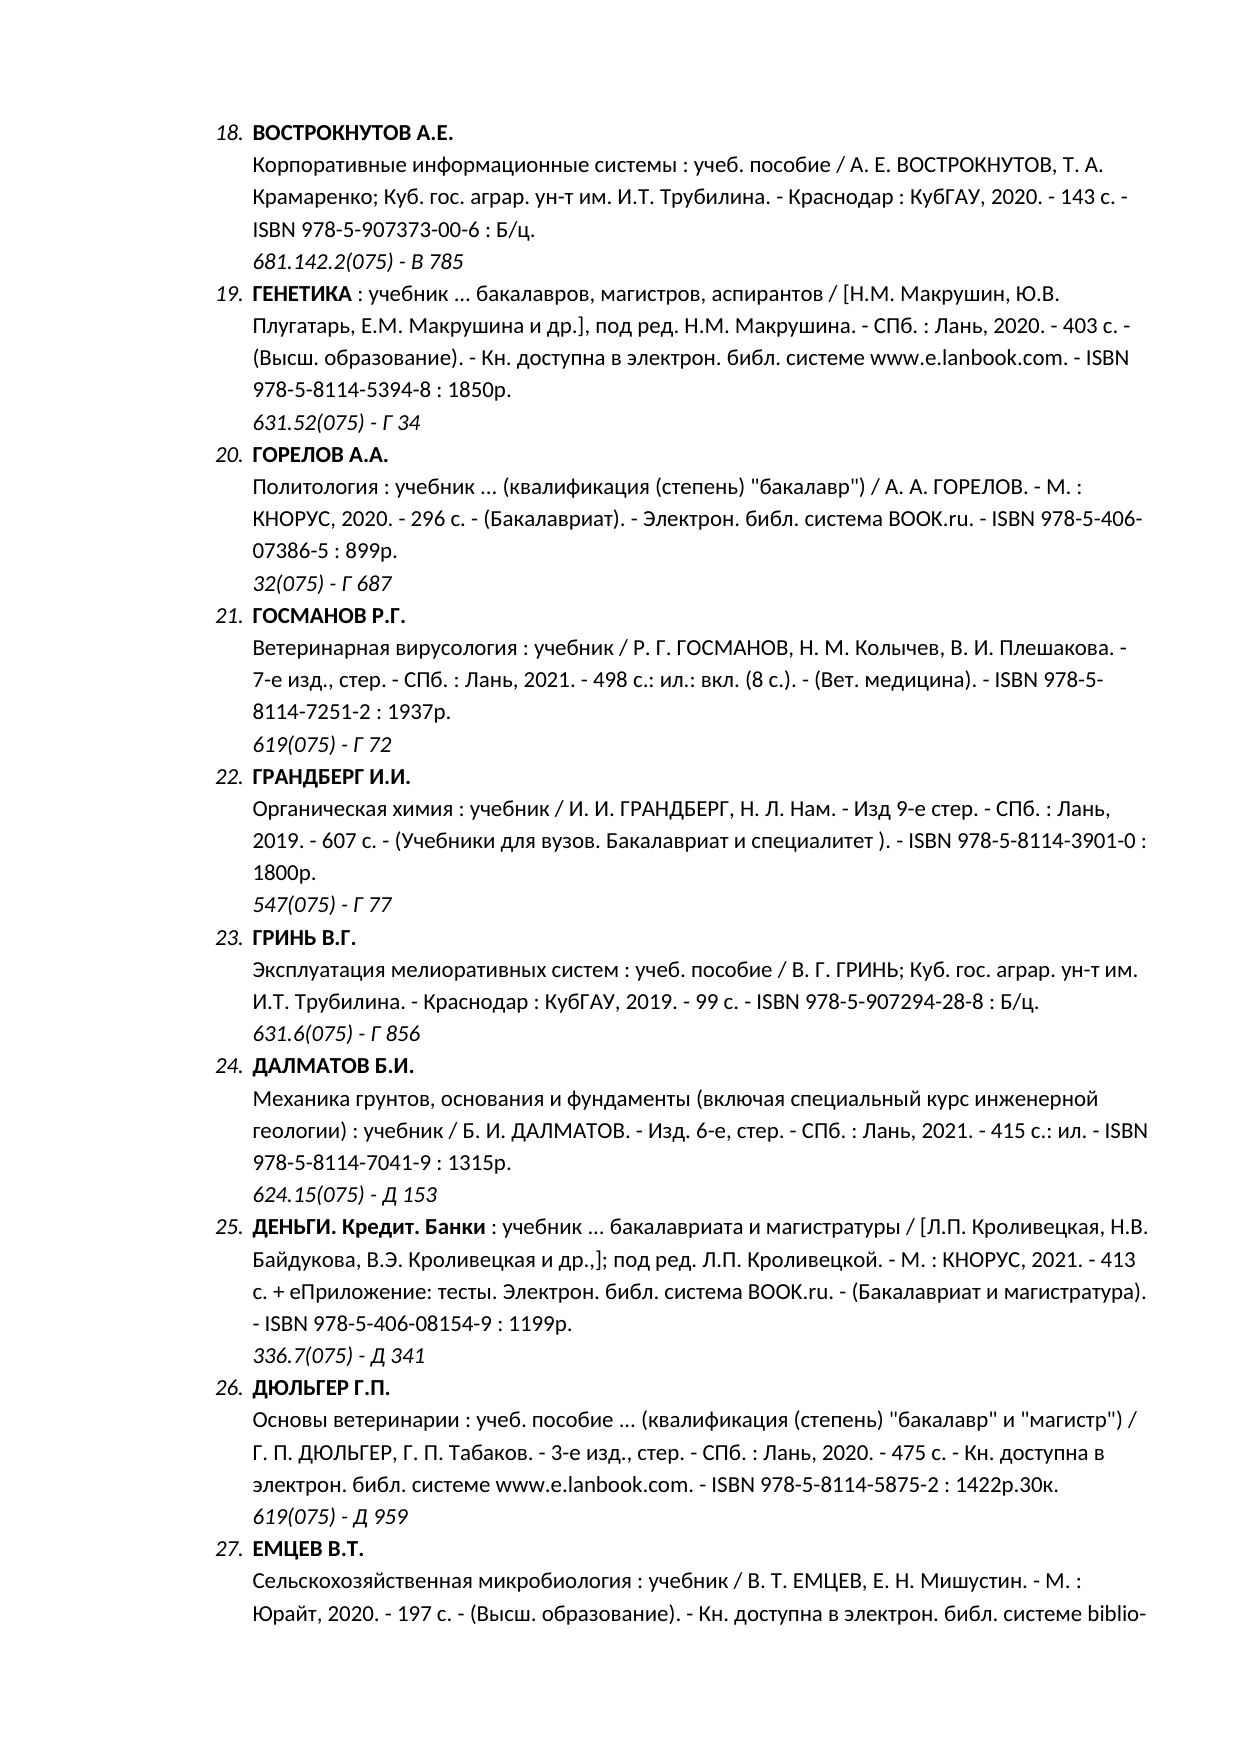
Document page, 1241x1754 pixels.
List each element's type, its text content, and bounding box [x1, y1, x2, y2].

list ВОСТРОКНУТОВ А.Е. Корпоративные информационные системы : учеб. пособие / А. Е. ВОСТРОКНУТОВ, Т. А. Крамаренко; Куб. гос. аграр. ун-т им. И.Т. Трубилина. - Краснодар : КубГАУ, 2020. - 143 с. - ISBN 978-5-907373-00-6 : Б/ц. 681.142.2(075) - В 785 [215, 118, 1152, 275]
list ДЕНЬГИ. Кредит. Банки : учебник ... бакалавриата и магистратуры / [Л.П. Кроливецкая, Н.В. Байдукова, В.Э. Кроливецкая и др.,]; под ред. Л.П. Кроливецкой. - М. : КНОРУС, 2021. - 413 с. + еПриложение: тесты. Электрон. библ. система BOOK.ru. - (Бакалавриат и магистратура). - ISBN 978-5-406-08154-9 : 1199р. 336.7(075) - Д 341 [215, 1212, 1152, 1369]
list ДАЛМАТОВ Б.И. Механика грунтов, основания и фундаменты (включая специальный курс инженерной геологии) : учебник / Б. И. ДАЛМАТОВ. - Изд. 6-е, стер. - СПб. : Лань, 2021. - 415 с.: ил. - ISBN 978-5-8114-7041-9 : 1315р. 624.15(075) - Д 153 [215, 1052, 1152, 1208]
list ГОРЕЛОВ А.А. Политология : учебник ... (квалификация (степень) "бакалавр") / А. А. ГОРЕЛОВ. - М. : КНОРУС, 2020. - 296 с. - (Бакалавриат). - Электрон. библ. система BOOK.ru. - ISBN 978-5-406-07386-5 : 899р. 32(075) - Г 687 [215, 440, 1152, 597]
list ГРИНЬ В.Г. Эксплуатация мелиоративных систем : учеб. пособие / В. Г. ГРИНЬ; Куб. гос. аграр. ун-т им. И.Т. Трубилина. - Краснодар : КубГАУ, 2019. - 99 с. - ISBN 978-5-907294-28-8 : Б/ц. 631.6(075) - Г 856 [215, 923, 1152, 1047]
list ГРАНДБЕРГ И.И. Органическая химия : учебник / И. И. ГРАНДБЕРГ, Н. Л. Нам. - Изд 9-е стер. - СПб. : Лань, 2019. - 607 с. - (Учебники для вузов. Бакалавриат и специалитет ). - ISBN 978-5-8114-3901-0 : 1800р. 547(075) - Г 77 [215, 762, 1152, 919]
list ДЮЛЬГЕР Г.П. Основы ветеринарии : учеб. пособие ... (квалификация (степень) "бакалавр" и "магистр") / Г. П. ДЮЛЬГЕР, Г. П. Табаков. - 3-е изд., стер. - СПб. : Лань, 2020. - 475 с. - Кн. доступна в электрон. библ. системе www.e.lanbook.com. - ISBN 978-5-8114-5875-2 : 1422р.30к. 619(075) - Д 959 [215, 1373, 1152, 1530]
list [215, 1534, 1152, 1627]
list ГЕНЕТИКА : учебник ... бакалавров, магистров, аспирантов / [Н.М. Макрушин, Ю.В. Плугатарь, Е.М. Макрушина и др.], под ред. Н.М. Макрушина. - СПб. : Лань, 2020. - 403 с. - (Высш. образование). - Кн. доступна в электрон. библ. системе www.e.lanbook.com. - ISBN 978-5-8114-5394-8 : 1850р. 631.52(075) - Г 34 [215, 279, 1152, 436]
list ГОСМАНОВ Р.Г. Ветеринарная вирусология : учебник / Р. Г. ГОСМАНОВ, Н. М. Колычев, В. И. Плешакова. - 7-е изд., стер. - СПб. : Лань, 2021. - 498 с.: ил.: вкл. (8 с.). - (Вет. медицина). - ISBN 978-5-8114-7251-2 : 1937р. 619(075) - Г 72 [215, 601, 1152, 758]
